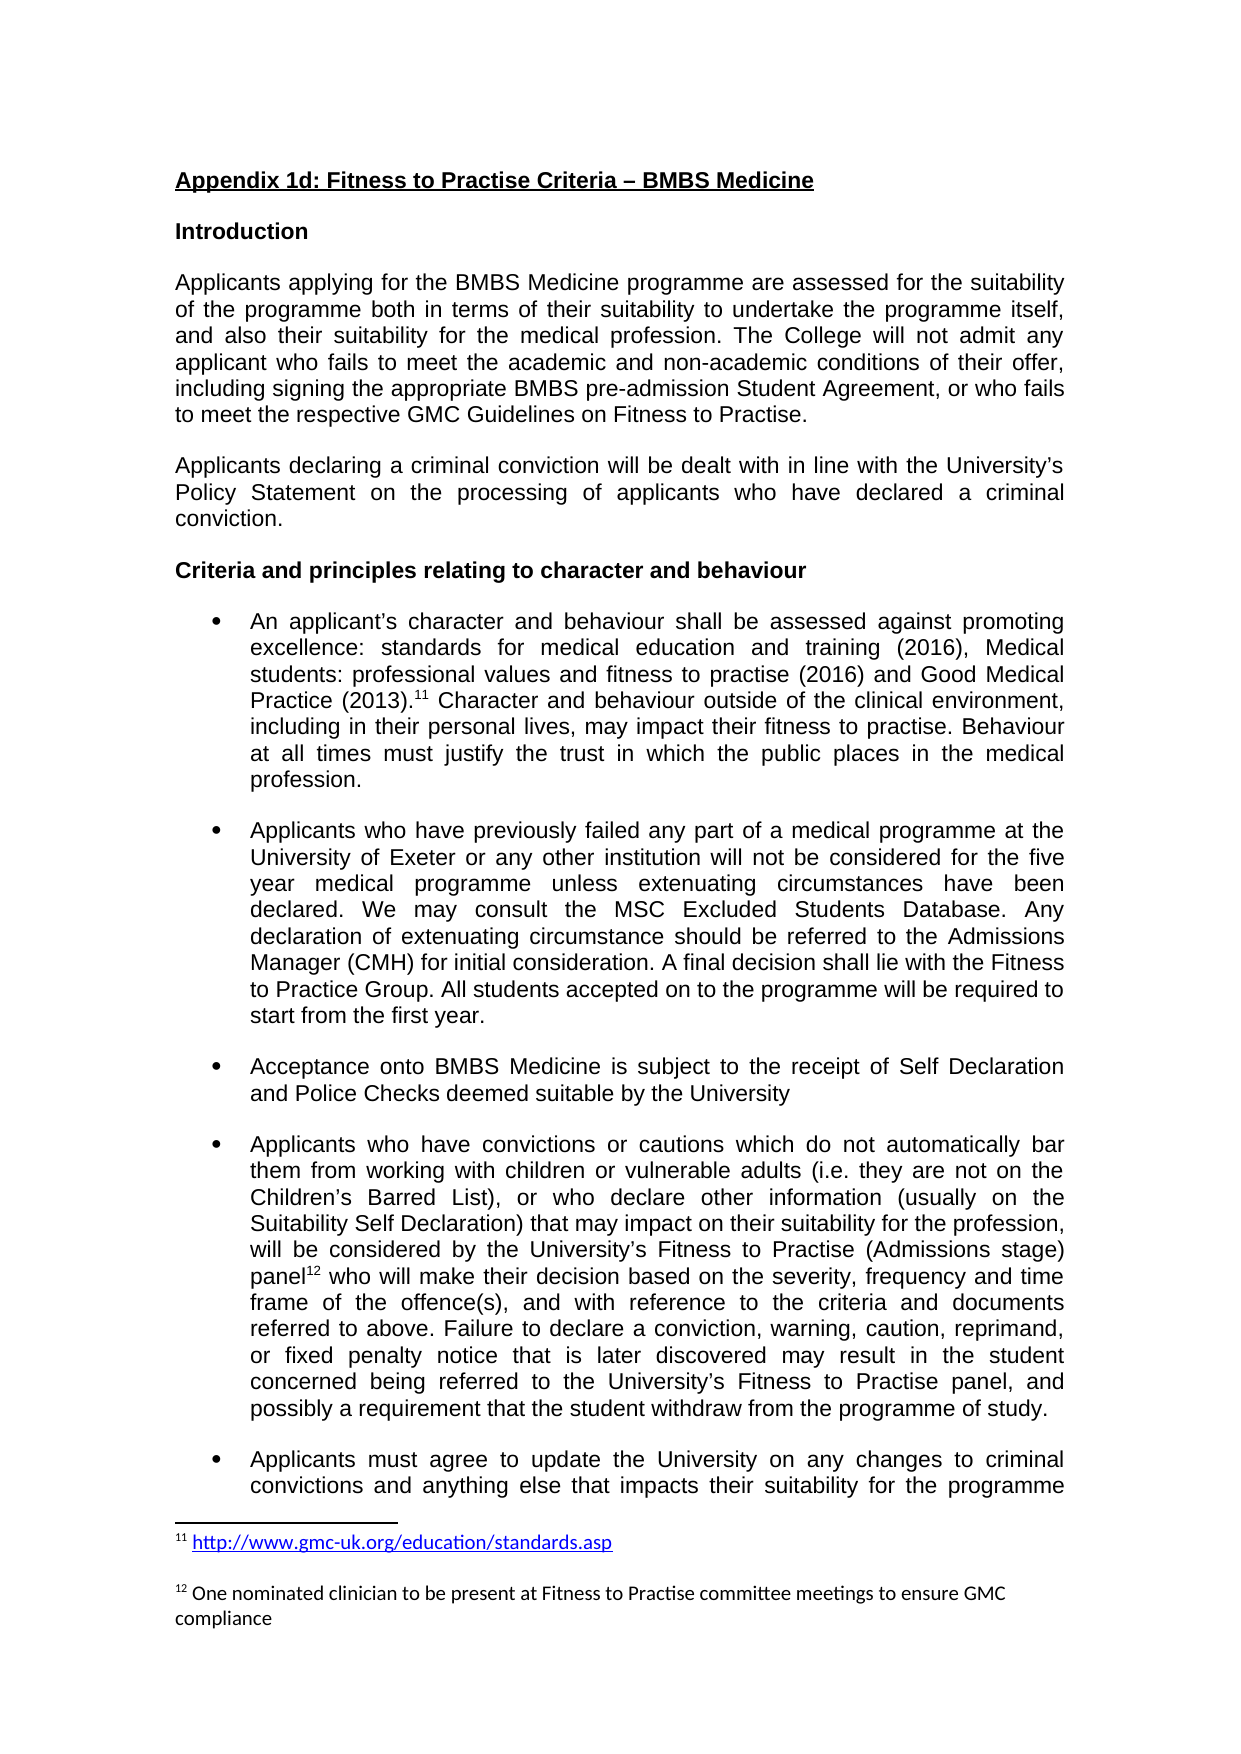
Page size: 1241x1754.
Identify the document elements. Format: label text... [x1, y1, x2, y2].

text Criteria and principles relating to character and behaviour [175, 557, 1065, 583]
list Applicants who have convictions or cautions which do not automatically bar them from working with children or vulnerable adults (i.e. they are not on the Children’s Barred List), or who declare other information (usually on the Suitability Self Declaration) that may impact on their suitability for the profession, will be considered by the University’s Fitness to Practise (Admissions stage) panel who will make their decision based on the severity, frequency and time frame of the offence(s), and with reference to the criteria and documents referred to above. Failure to declare a conviction, warning, caution, reprimand, or fixed penalty notice that is later discovered may result in the student concerned being referred to the University’s Fitness to Practise panel, and possibly a requirement that the student withdraw from the programme of study. [212, 1131, 1065, 1421]
text Introduction [175, 218, 1065, 244]
text Applicants applying for the BMBS Medicine programme are assessed for the suitability of the programme both in terms of their suitability to undertake the programme itself, and also their suitability for the medical profession. The College will not admit any applicant who fails to meet the academic and non-academic conditions of their offer, including signing the appropriate BMBS pre-admission Student Agreement, or who fails to meet the respective GMC Guidelines on Fitness to Practise. [175, 269, 1065, 427]
list Acceptance onto BMBS Medicine is subject to the receipt of Self Declaration and Police Checks deemed suitable by the University [212, 1053, 1065, 1106]
text Appendix 1d: Fitness to Practise Criteria – BMBS Medicine [175, 167, 1065, 193]
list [212, 1446, 1065, 1498]
list Applicants who have previously failed any part of a medical programme at the University of Exeter or any other institution will not be considered for the five year medical programme unless extenuating circumstances have been declared. We may consult the MSC Excluded Students Database. Any declaration of extenuating circumstance should be referred to the Admissions Manager (CMH) for initial consideration. A final decision shall lie with the Fitness to Practice Group. All students accepted on to the programme will be required to start from the first year. [212, 817, 1065, 1028]
list An applicant’s character and behaviour shall be assessed against promoting excellence: standards for medical education and training (2016), Medical students: professional values and fitness to practise (2016) and Good Medical Practice (2013). Character and behaviour outside of the clinical environment, including in their personal lives, may impact their fitness to practise. Behaviour at all times must justify the trust in which the public places in the medical profession. [212, 608, 1065, 792]
text Applicants declaring a criminal conviction will be dealt with in line with the University’s Policy Statement on the processing of applicants who have declared a criminal conviction. [175, 452, 1065, 532]
